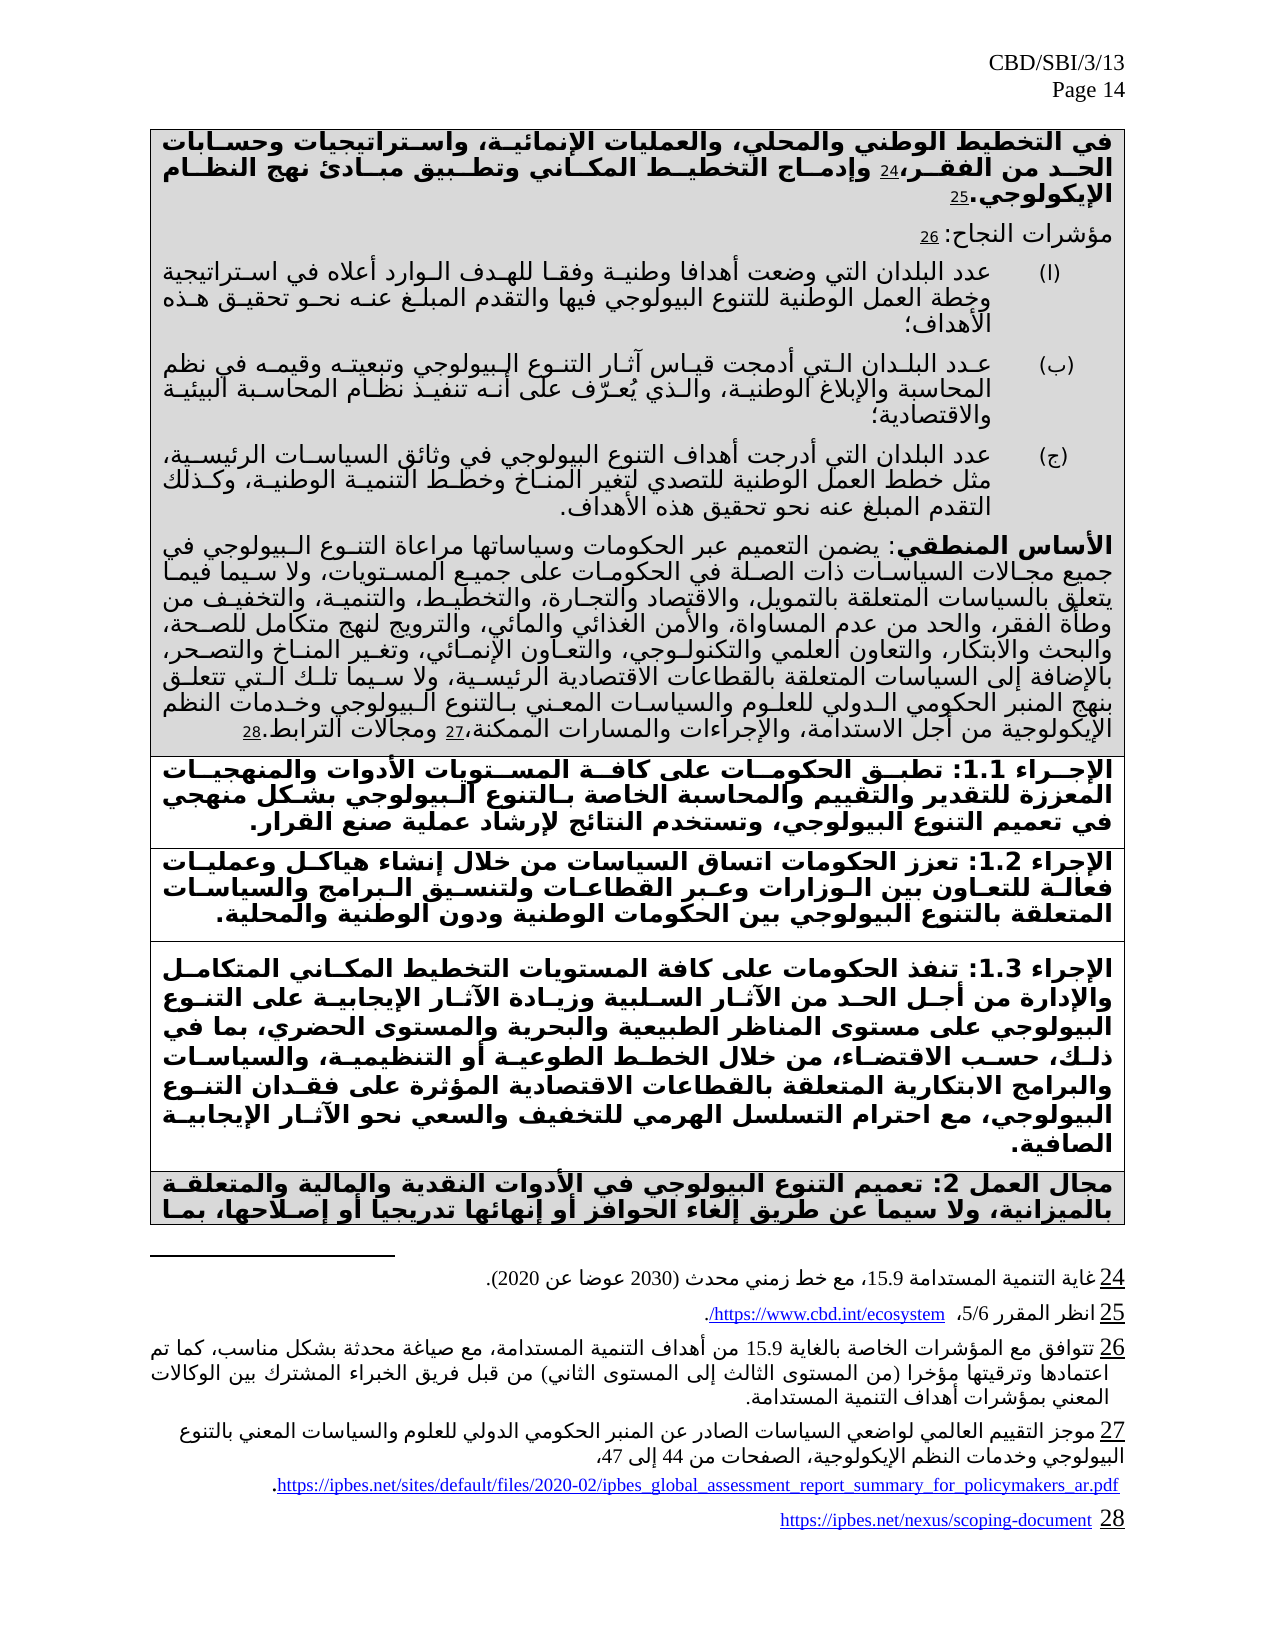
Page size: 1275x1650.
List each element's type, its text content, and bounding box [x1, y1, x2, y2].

table_cell الإجراء 1.3: تنفذ الحكومات على كافة المستويات التخطيط المكاني المتكامل والإدارة من أجل الحد من الآثار السلبية وزيادة الآثار الإيجابية على التنوع البيولوجي على مستوى المناظر الطبيعية والبحرية والمستوى الحضري، بما في ذلك، حسب الاقتضاء، من خلال الخطط الطوعية أو التنظيمية، والسياسات والبرامج الابتكارية المتعلقة بالقطاعات الاقتصادية المؤثرة على فقدان التنوع البيولوجي، مع احترام التسلسل الهرمي للتخفيف والسعي نحو الآثار الإيجابية الصافية. [151, 942, 1124, 1171]
table_cell الإجراء 1.2: تعزز الحكومات اتساق السياسات من خلال إنشاء هياكل وعمليات فعالة للتعاون بين الوزارات وعبر القطاعات ولتنسيق البرامج والسياسات المتعلقة بالتنوع البيولوجي بين الحكومات الوطنية ودون الوطنية والمحلية. [151, 849, 1124, 941]
table_cell الإجراء 1.1: تطبق الحكومات على كافة المستويات الأدوات والمنهجيات المعززة للتقدير والتقييم والمحاسبة الخاصة بالتنوع البيولوجي بشكل منهجي في تعميم التنوع البيولوجي، وتستخدم النتائج لإرشاد عملية صنع القرار. [151, 757, 1124, 848]
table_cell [151, 1172, 1124, 1224]
